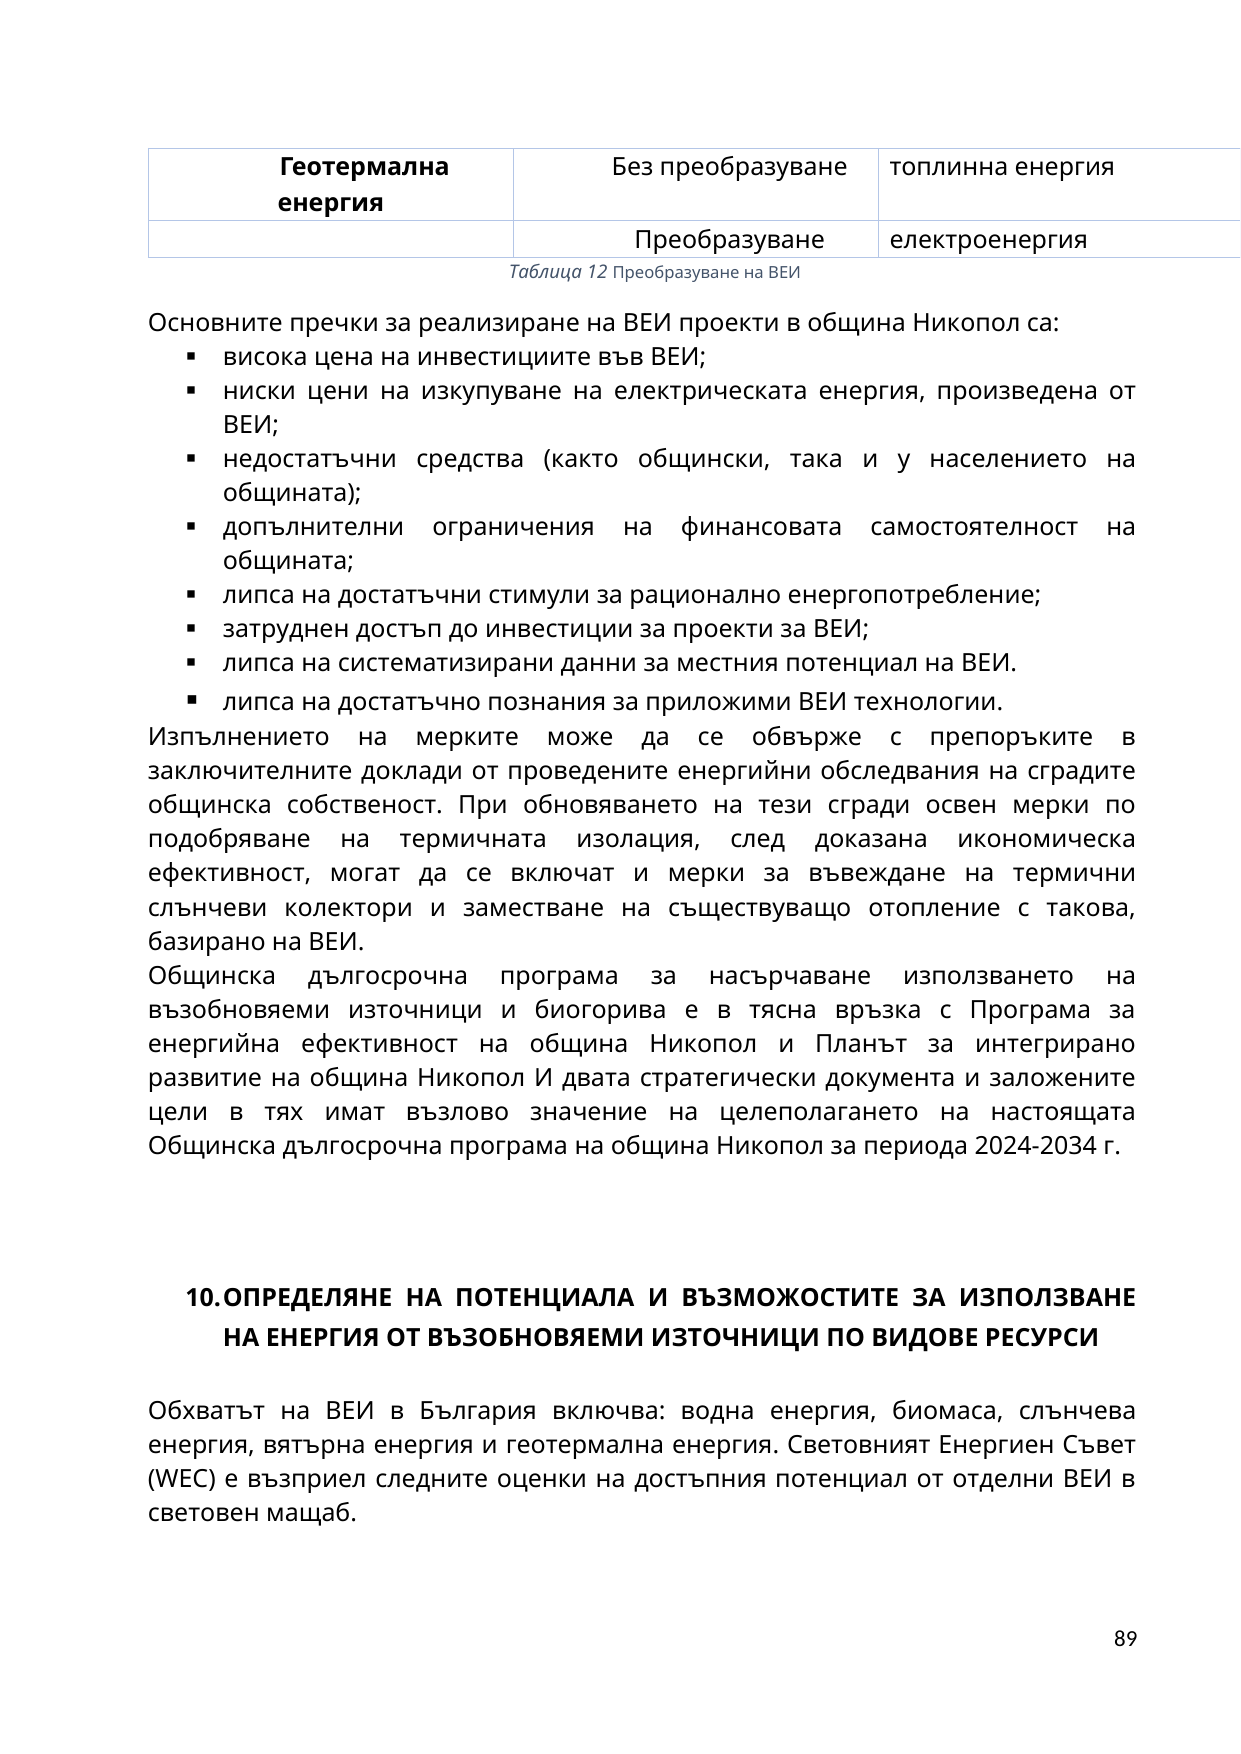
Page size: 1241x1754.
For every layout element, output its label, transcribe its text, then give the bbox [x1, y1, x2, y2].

list затруднен достъп до инвестиции за проекти за ВЕИ; [185, 611, 1137, 645]
text Таблица 12 Преобразуване на ВЕИ [148, 258, 1137, 284]
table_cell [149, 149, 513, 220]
text Обхватът на ВЕИ в България включва: водна енергия, биомаса, слънчева енергия, вятърна енергия и геотермална енергия. Световният Енергиен Съвет (WEC) е възприел следните оценки на достъпния потенциал от отделни ВЕИ в световен мащаб. [148, 1392, 1137, 1529]
list липса на достатъчно познания за приложими ВЕИ технологии. [185, 679, 1137, 719]
list ОПРЕДЕЛЯНЕ НА ПОТЕНЦИАЛА И ВЪЗМОЖОСТИТЕ ЗА ИЗПОЛЗВАНЕ НА ЕНЕРГИЯ ОТ ВЪЗОБНОВЯЕМИ ИЗТОЧНИЦИ ПО ВИДОВЕ РЕСУРСИ [185, 1280, 1137, 1353]
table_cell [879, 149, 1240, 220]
list недостатъчни средства (както общински, така и у населението на общината); [185, 441, 1137, 509]
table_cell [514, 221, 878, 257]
list висока цена на инвестициите във ВЕИ; [185, 338, 1137, 373]
list липса на достатъчни стимули за рационално енергопотребление; [185, 577, 1137, 611]
list допълнителни ограничения на финансовата самостоятелност на общината; [185, 509, 1137, 577]
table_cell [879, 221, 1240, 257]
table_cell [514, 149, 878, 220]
text Изпълнението на мерките може да се обвърже с препоръките в заключителните доклади от проведените енергийни обследвания на сградите общинска собственост. При обновяването на тези сгради освен мерки по подобряване на термичната изолация, след доказана икономическа ефективност, могат да се включат и мерки за въвеждане на термични слънчеви колектори и заместване на съществуващо отопление с такова, базирано на ВЕИ. [148, 719, 1137, 957]
text Основните пречки за реализиране на ВЕИ проекти в община Никопол са: [148, 304, 1137, 338]
list ниски цени на изкупуване на електрическата енергия, произведена от ВЕИ; [185, 373, 1137, 441]
list липса на систематизирани данни за местния потенциал на ВЕИ. [185, 645, 1137, 679]
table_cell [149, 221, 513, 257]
text Общинска дългосрочна програма за насърчаване използването на възобновяеми източници и биогорива е в тясна връзка с Програма за енергийна ефективност на община Никопол и Планът за интегрирано развитие на община Никопол И двата стратегически документа и заложените цели в тях имат възлово значение на целеполагането на настоящата Общинска дългосрочна програма на община Никопол за периода 2024-2034 г. [148, 957, 1137, 1162]
